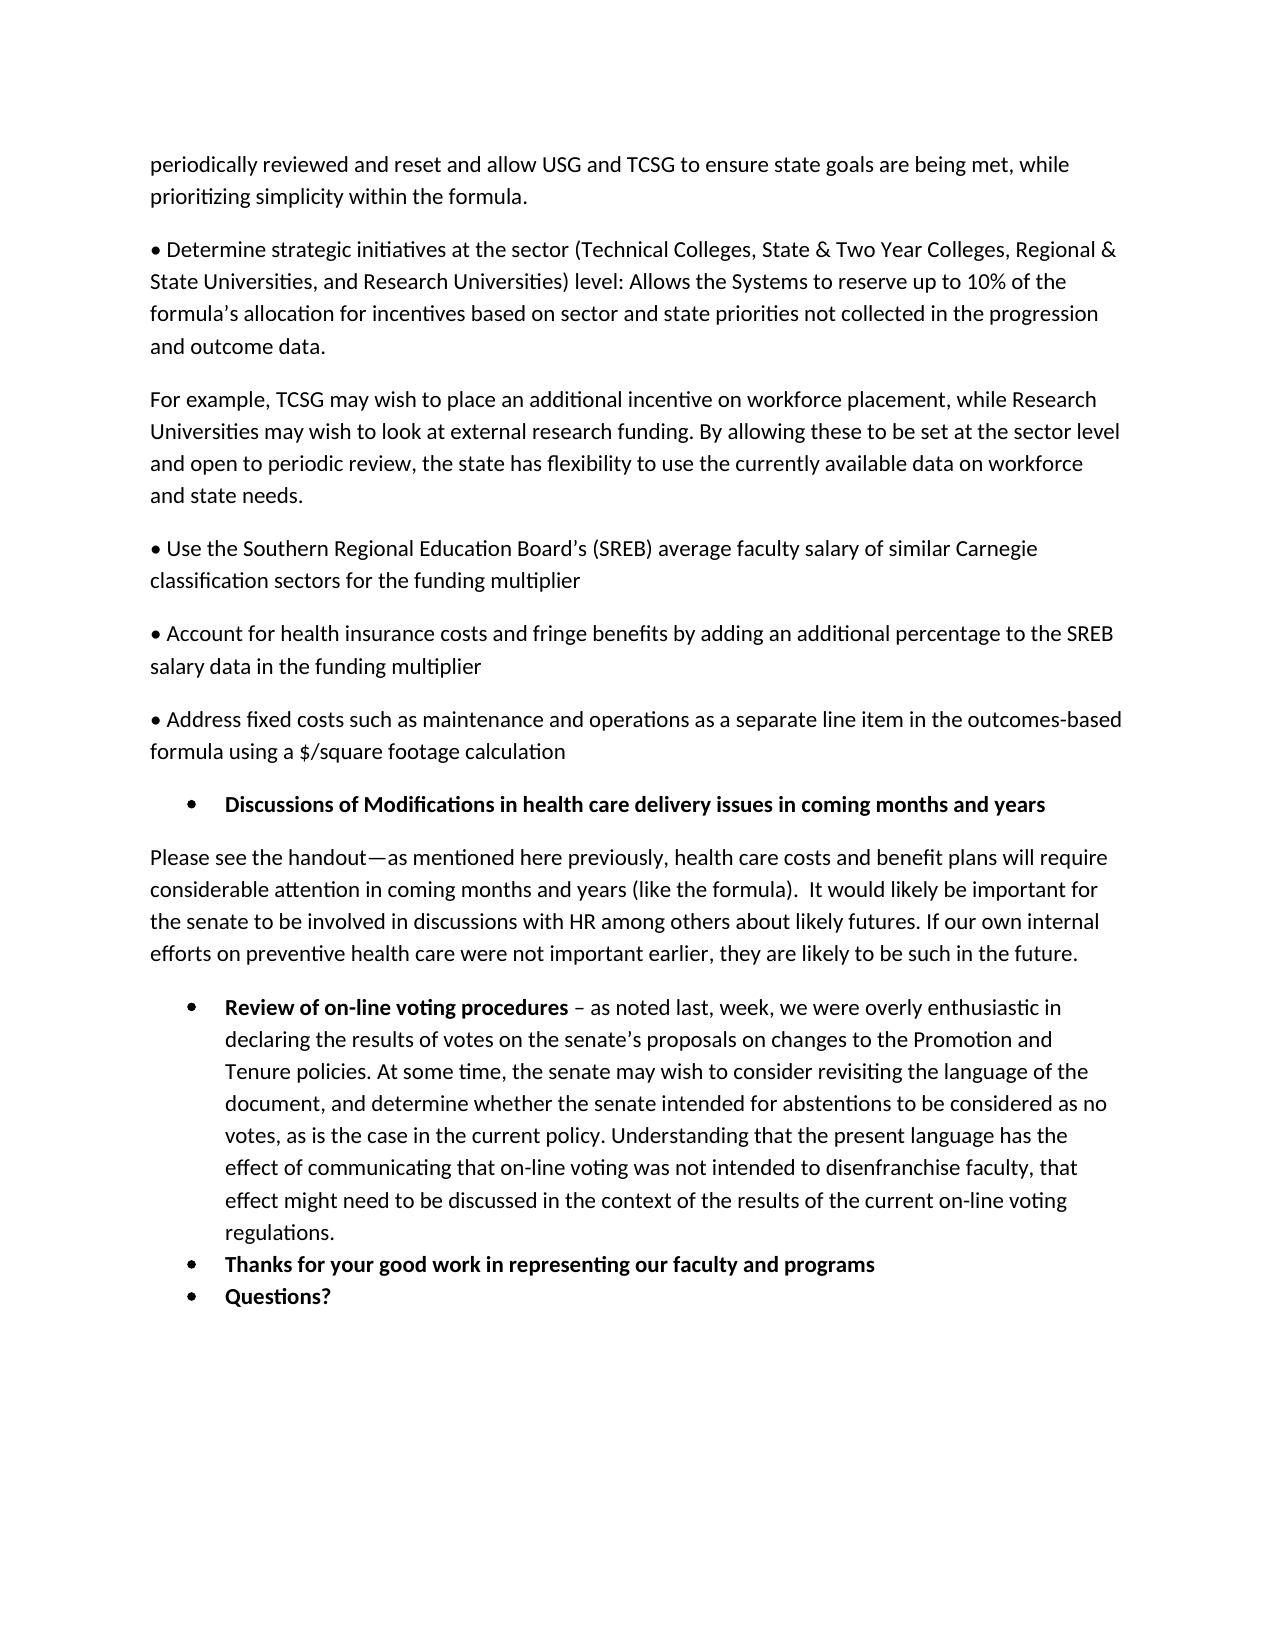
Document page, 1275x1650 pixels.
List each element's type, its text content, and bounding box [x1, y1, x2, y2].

text • Determine strategic initiatives at the sector (Technical Colleges, State & Two Year Colleges, Regional & State Universities, and Research Universities) level: Allows the Systems to reserve up to 10% of the formula’s allocation for incentives based on sector and state priorities not collected in the progression and outcome data. [150, 235, 1125, 360]
list Review of on-line voting procedures – as noted last, week, we were overly enthusiastic in declaring the results of votes on the senate’s proposals on changes to the Promotion and Tenure policies. At some time, the senate may wish to consider revisiting the language of the document, and determine whether the senate intended for abstentions to be considered as no votes, as is the case in the current policy. Understanding that the present language has the effect of communicating that on-line voting was not intended to disenfranchise faculty, that effect might need to be discussed in the context of the results of the current on-line voting regulations. [187, 993, 1125, 1246]
list Questions? [187, 1282, 1125, 1310]
text Please see the handout—as mentioned here previously, health care costs and benefit plans will require considerable attention in coming months and years (like the formula). It would likely be important for the senate to be involved in discussions with HR among others about likely futures. If our own internal efforts on preventive health care were not important earlier, they are likely to be such in the future. [150, 843, 1125, 968]
text • Use the Southern Regional Education Board’s (SREB) average faculty salary of similar Carnegie classification sectors for the funding multiplier [150, 534, 1125, 594]
list Thanks for your good work in representing our faculty and programs [187, 1250, 1125, 1278]
text • Account for health insurance costs and fringe benefits by adding an additional percentage to the SREB salary data in the funding multiplier [150, 619, 1125, 680]
text For example, TCSG may wish to place an additional incentive on workforce placement, while Research Universities may wish to look at external research funding. By allowing these to be set at the sector level and open to periodic review, the state has flexibility to use the currently available data on workforce and state needs. [150, 385, 1125, 509]
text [150, 150, 1125, 210]
text • Address fixed costs such as maintenance and operations as a separate line item in the outcomes-based formula using a $/square footage calculation [150, 705, 1125, 765]
list Discussions of Modifications in health care delivery issues in coming months and years [187, 790, 1125, 818]
